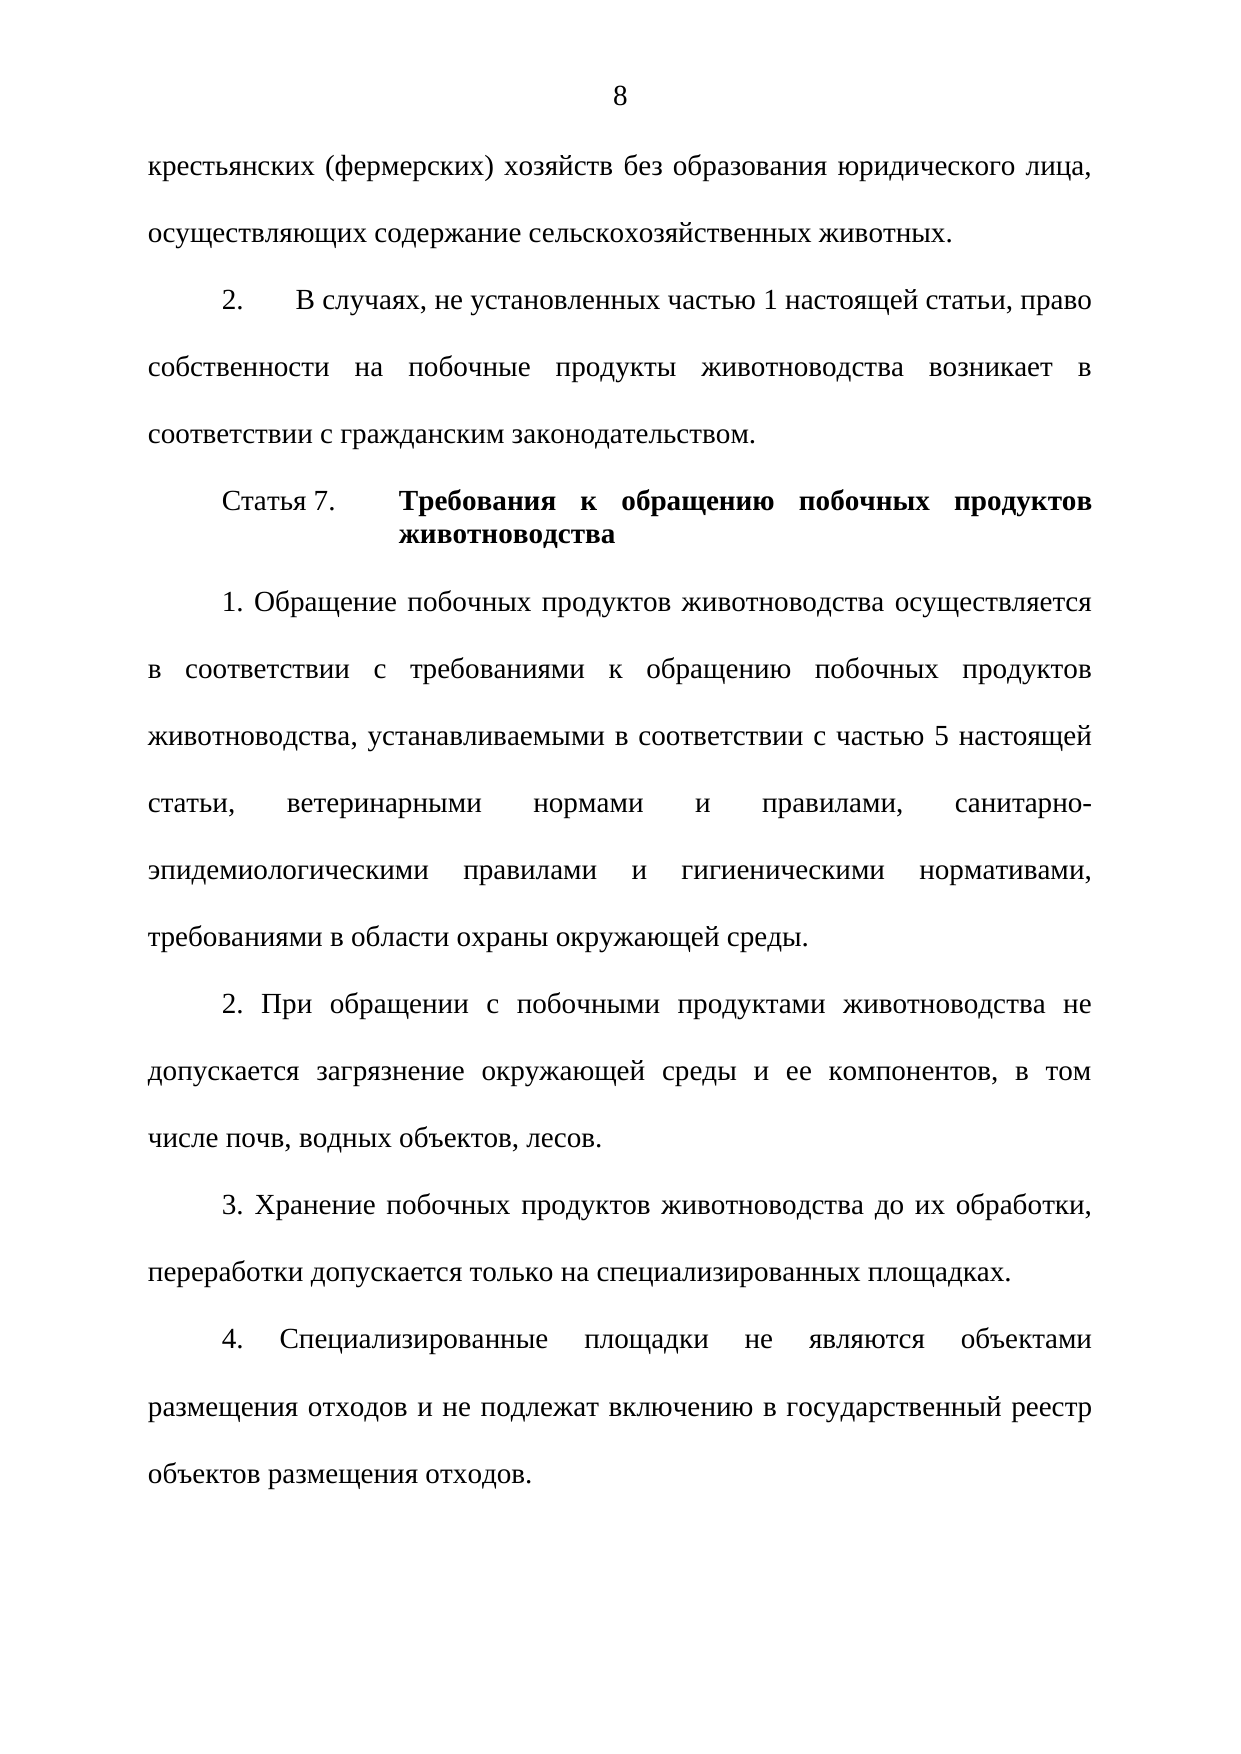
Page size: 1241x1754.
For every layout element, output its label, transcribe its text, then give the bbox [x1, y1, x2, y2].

text 1. Обращение побочных продуктов животноводства осуществляется в соответствии с требованиями к обращению побочных продуктов животноводства, устанавливаемыми в соответствии с частью 5 настоящей статьи, ветеринарными нормами и правилами, санитарно-эпидемиологическими правилами и гигиеническими нормативами, требованиями в области охраны окружающей среды. [148, 584, 1093, 953]
text 3. Хранение побочных продуктов животноводства до их обработки, переработки допускается только на специализированных площадках. [148, 1187, 1093, 1288]
text 4. Специализированные площадки не являются объектами размещения отходов и не подлежат включению в государственный реестр объектов размещения отходов. [148, 1322, 1093, 1489]
list В случаях, не установленных частью 1 настоящей статьи, право собственности на побочные продукты животноводства возникает в соответствии с гражданским законодательством. [148, 282, 1093, 449]
text Статья 7. Требования к обращению побочных продуктов животноводства [222, 483, 1093, 550]
text 2. При обращении с побочными продуктами животноводства не допускается загрязнение окружающей среды и ее компонентов, в том числе почв, водных объектов, лесов. [148, 986, 1093, 1154]
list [148, 148, 1093, 248]
